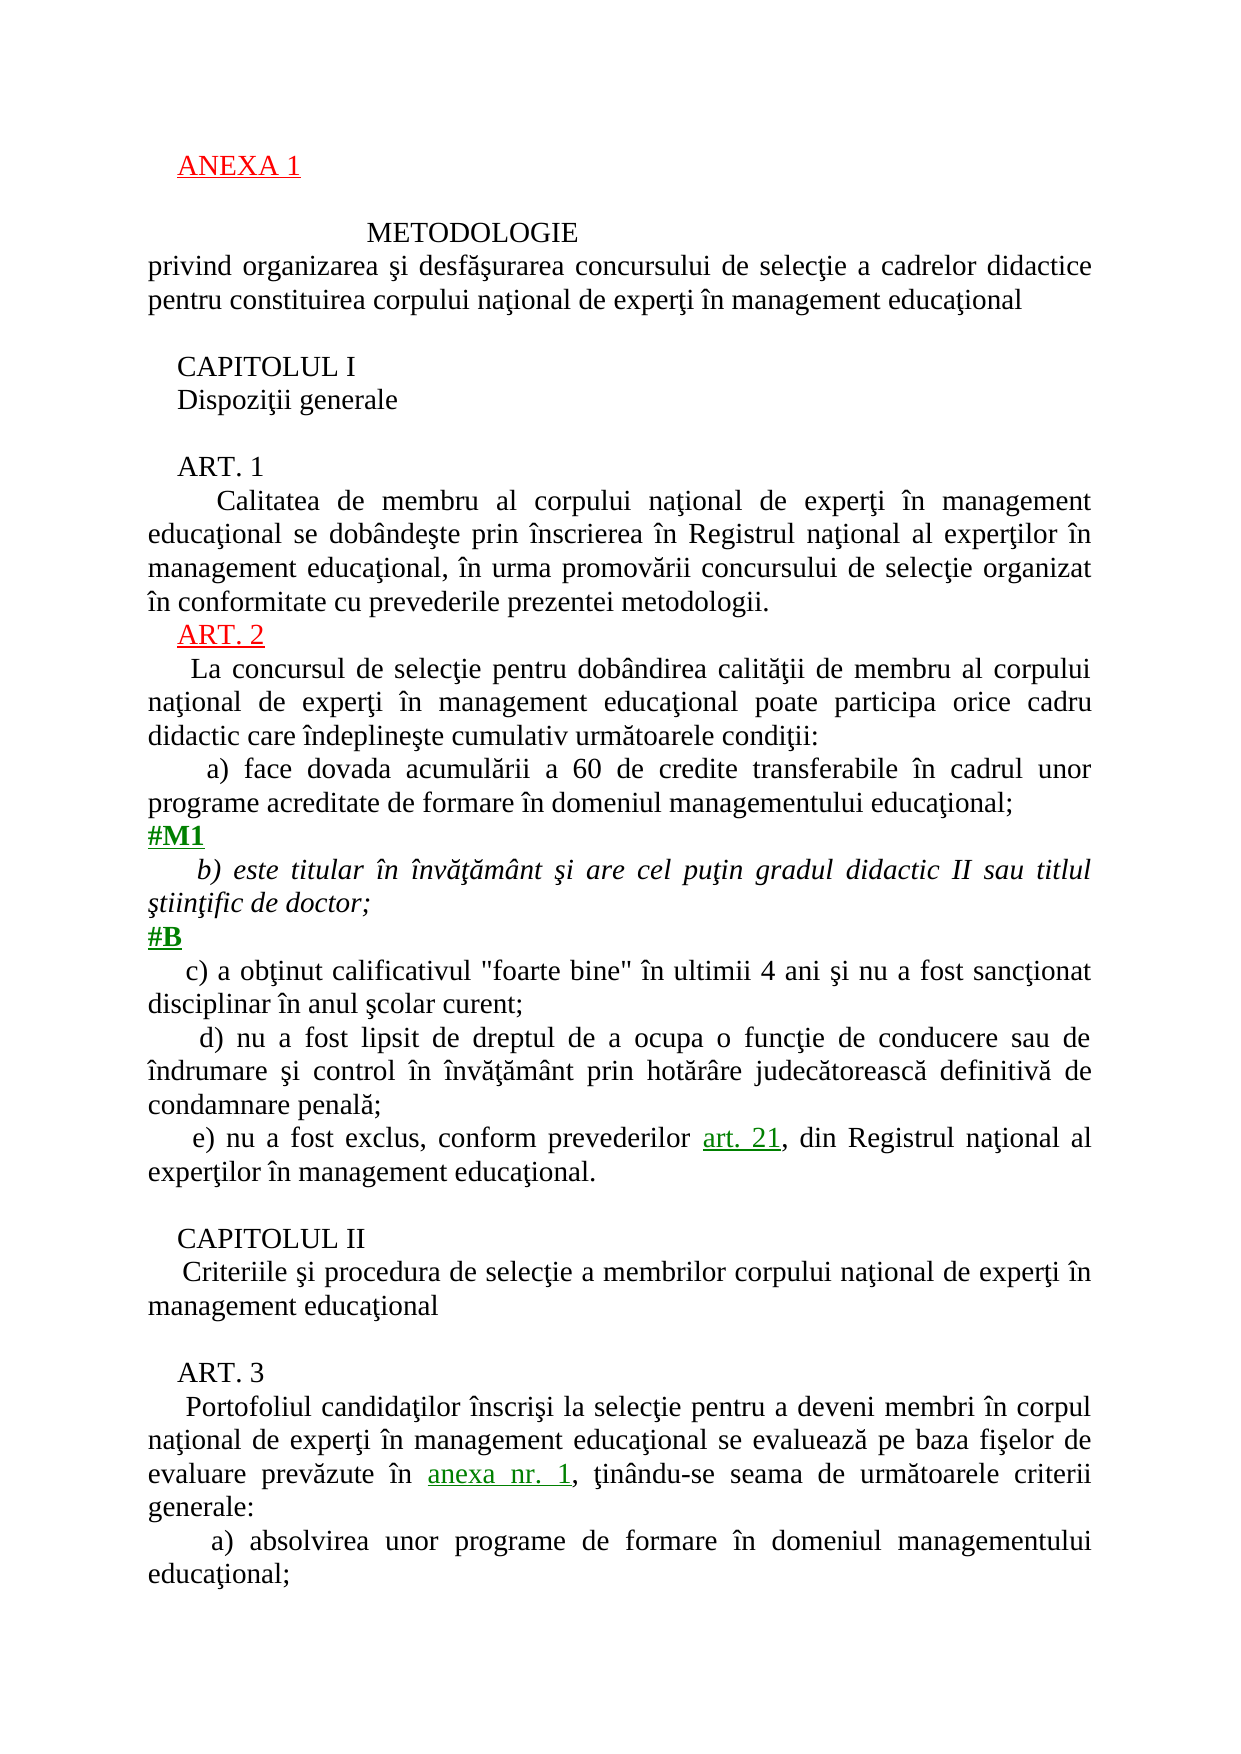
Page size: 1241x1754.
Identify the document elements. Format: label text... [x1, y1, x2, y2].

text METODOLOGIE [148, 215, 1093, 248]
text Criteriile şi procedura de selecţie a membrilor corpului naţional de experţi în management educaţional [148, 1254, 1093, 1322]
text Portofoliul candidaţilor înscrişi la selecţie pentru a deveni membri în corpul naţional de experţi în management educaţional se evaluează pe baza fişelor de evaluare prevăzute în anexa nr. 1, ţinându-se seama de următoarele criterii generale: [148, 1389, 1093, 1523]
text e) nu a fost exclus, conform prevederilor art. 21, din Registrul naţional al experţilor în management educaţional. [148, 1120, 1093, 1187]
text c) a obţinut calificativul "foarte bine" în ultimii 4 ani şi nu a fost sancţionat disciplinar în anul şcolar curent; [148, 953, 1093, 1020]
text CAPITOLUL I [148, 349, 1093, 382]
text #B [148, 919, 1093, 953]
text Calitatea de membru al corpului naţional de experţi în management educaţional se dobândeşte prin înscrierea în Registrul naţional al experţilor în management educaţional, în urma promovării concursului de selecţie organizat în conformitate cu prevederile prezentei metodologii. [148, 483, 1093, 617]
text ANEXA 1 [148, 148, 1093, 181]
text ART. 3 [148, 1355, 1093, 1389]
text CAPITOLUL II [148, 1221, 1093, 1254]
text d) nu a fost lipsit de dreptul de a ocupa o funcţie de conducere sau de îndrumare şi control în învăţământ prin hotărâre judecătorească definitivă de condamnare penală; [148, 1020, 1093, 1120]
text ART. 1 [148, 449, 1093, 483]
text a) face dovada acumulării a 60 de credite transferabile în cadrul unor programe acreditate de formare în domeniul managementului educaţional; [148, 751, 1093, 818]
text La concursul de selecţie pentru dobândirea calităţii de membru al corpului naţional de experţi în management educaţional poate participa orice cadru didactic care îndeplineşte cumulativ următoarele condiţii: [148, 651, 1093, 751]
text Dispoziţii generale [148, 382, 1093, 416]
text #M1 [148, 818, 1093, 852]
text a) absolvirea unor programe de formare în domeniul managementului educaţional; [148, 1523, 1093, 1590]
text b) este titular în învăţământ şi are cel puţin gradul didactic II sau titlul ştiinţific de doctor; [148, 852, 1093, 919]
text ART. 2 [148, 617, 1093, 651]
text privind organizarea şi desfăşurarea concursului de selecţie a cadrelor didactice pentru constituirea corpului naţional de experţi în management educaţional [148, 248, 1093, 315]
